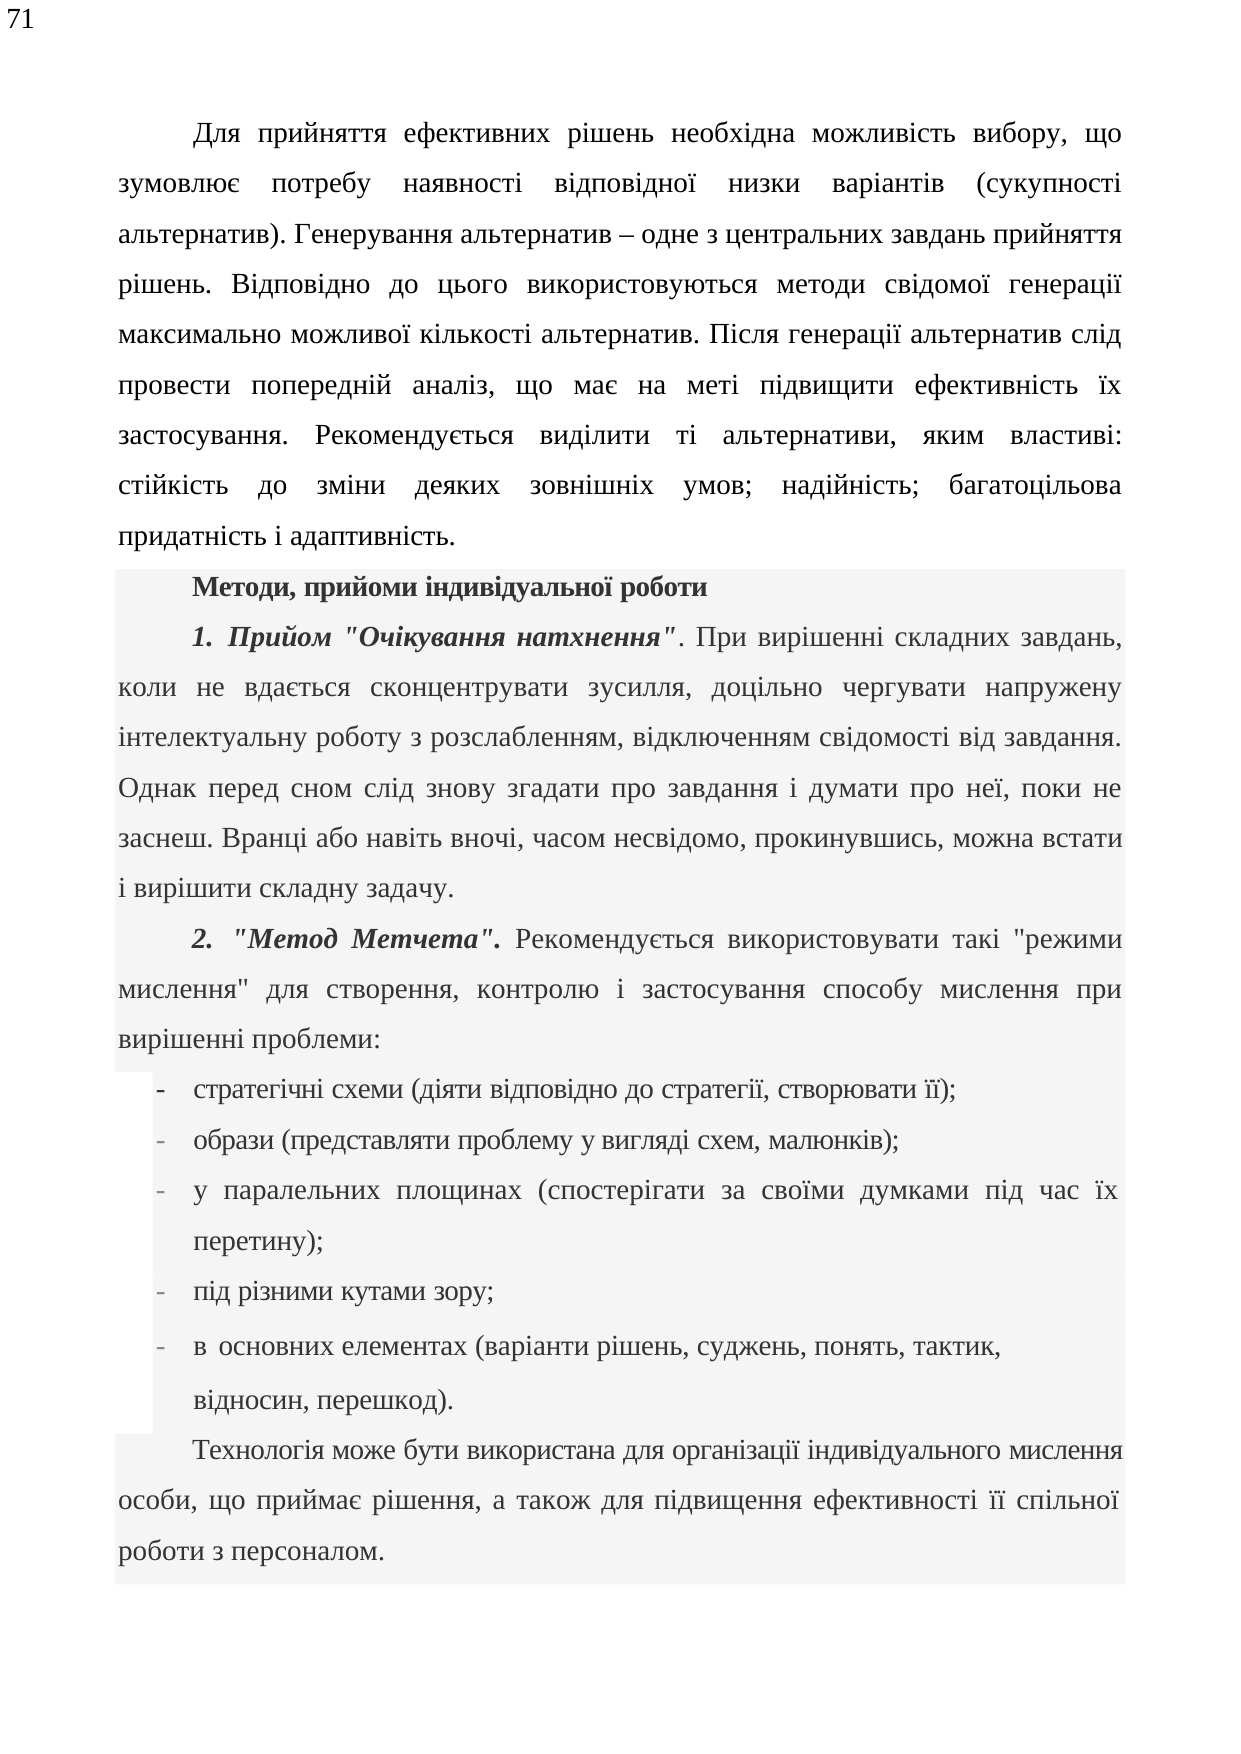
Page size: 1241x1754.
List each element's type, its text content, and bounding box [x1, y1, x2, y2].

list в основних елементах (варіанти рішень, суджень, понять, тактик, відносин, перешкод). [156, 1328, 1123, 1416]
text Технологія може бути використана для організації індивідуального мислення [192, 1436, 1163, 1466]
list стратегічні схеми (діяти відповідно до стратегії, створювати її); [156, 1072, 1163, 1105]
text особи, що приймає рішення, а також для підвищення ефективності її спільної роботи з персоналом. [118, 1482, 1163, 1566]
list "Метод Метчета". Рекомендується використовувати такі "режими мислення" для створення, контролю і застосування способу мислення при вирішенні проблеми: [118, 921, 1123, 1055]
list образи (представляти проблему у вигляді схем, малюнків); [156, 1122, 1163, 1155]
text Для прийняття ефективних рішень необхідна можливість вибору, що зумовлює потребу наявності відповідної низки варіантів (сукупності альтернатив). Генерування альтернатив – одне з центральних завдань прийняття рішень. Відповідно до цього використовуються методи свідомої генерації максимально можливої кількості альтернатив. Після генерації альтернатив слід провести попередній аналіз, що має на меті підвищити ефективність їх застосування. Рекомендується виділити ті альтернативи, яким властиві: стійкість до зміни деяких зовнішніх умов; надійність; багатоцільова придатність і адаптивність. [118, 115, 1123, 551]
list у паралельних площинах (спостерігати за своїми думками під час їх перетину); [156, 1172, 1123, 1256]
list під різними кутами зору; [156, 1273, 1163, 1307]
text Методи, прийоми індивідуальної роботи [192, 569, 1163, 602]
list Прийом "Очікування натхнення". При вирішенні складних завдань, коли не вдається сконцентрувати зусилля, доцільно чергувати напружену інтелектуальну роботу з розслабленням, відключенням свідомості від завдання. Однак перед сном слід знову згадати про завдання і думати про неї, поки не заснеш. Вранці або навіть вночі, часом несвідомо, прокинувшись, можна встати і вирішити складну задачу. [118, 619, 1123, 904]
